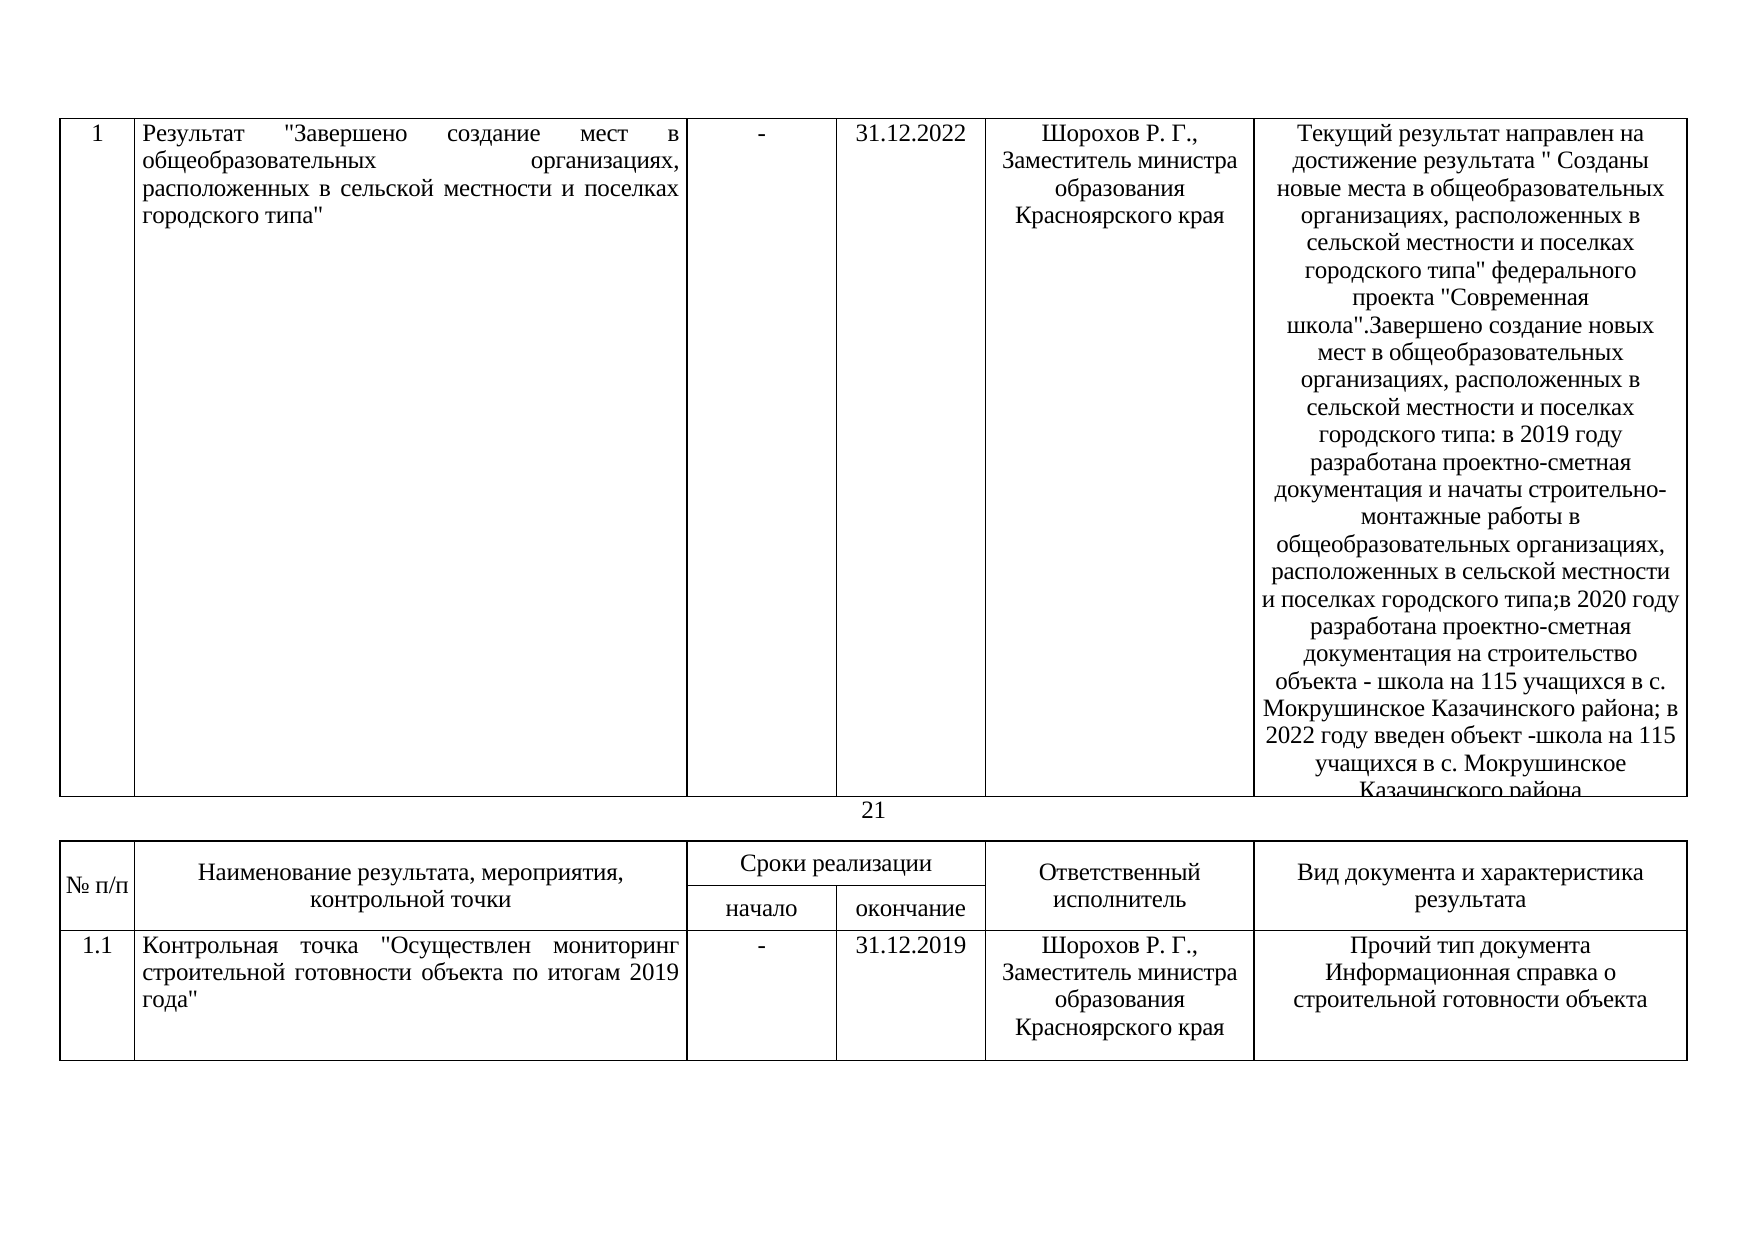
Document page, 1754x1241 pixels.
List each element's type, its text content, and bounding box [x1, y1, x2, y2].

table_cell Шорохов Р. Г., Заместитель министра образования Красноярского края [986, 119, 1253, 796]
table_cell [1255, 931, 1686, 1060]
table_cell Вид документа и характеристика результата [1255, 842, 1686, 930]
table_cell 1 [61, 119, 134, 796]
table_cell Наименование результата, мероприятия, контрольной точки [135, 842, 686, 930]
table_cell Текущий результат направлен на достижение результата " Созданы новые места в общеобразовательных организациях, расположенных в сельской местности и поселках городского типа" федерального проекта "Современная школа".Завершено создание новых мест в общеобразовательных организациях, расположенных в сельской местности и поселках городского типа: в 2019 году разработана проектно-сметная документация и начаты строительно-монтажные работы в общеобразовательных организациях, расположенных в сельской местности и поселках городского типа;в 2020 году разработана проектно-сметная документация на строительство объекта - школа на 115 учащихся в c. Мокрушинское Казачинского района; в 2022 году введен объект -школа на 115 учащихся в c. Мокрушинское Казачинского района [1255, 119, 1686, 796]
table_cell 31.12.2019 [837, 931, 985, 1060]
table_cell 31.12.2022 [837, 119, 985, 796]
table_cell № п/п [61, 842, 134, 930]
table_cell 1.1 [61, 931, 134, 1060]
table_cell 21 [60, 797, 1687, 840]
table_cell начало [688, 886, 836, 930]
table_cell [986, 931, 1253, 1060]
table_cell Результат "Завершено создание мест в общеобразовательных организациях, расположенных в сельской местности и поселках городского типа"0 [135, 119, 686, 796]
table_cell Контрольная точка "Осуществлен мониторинг строительной готовности объекта по итогам 2019 года" [135, 931, 686, 1060]
table_cell окончание [837, 886, 985, 930]
table_cell Сроки реализации [688, 842, 985, 885]
table_cell - [688, 931, 836, 1060]
table_cell Ответственный исполнитель [986, 842, 1253, 930]
table_cell - [688, 119, 836, 796]
